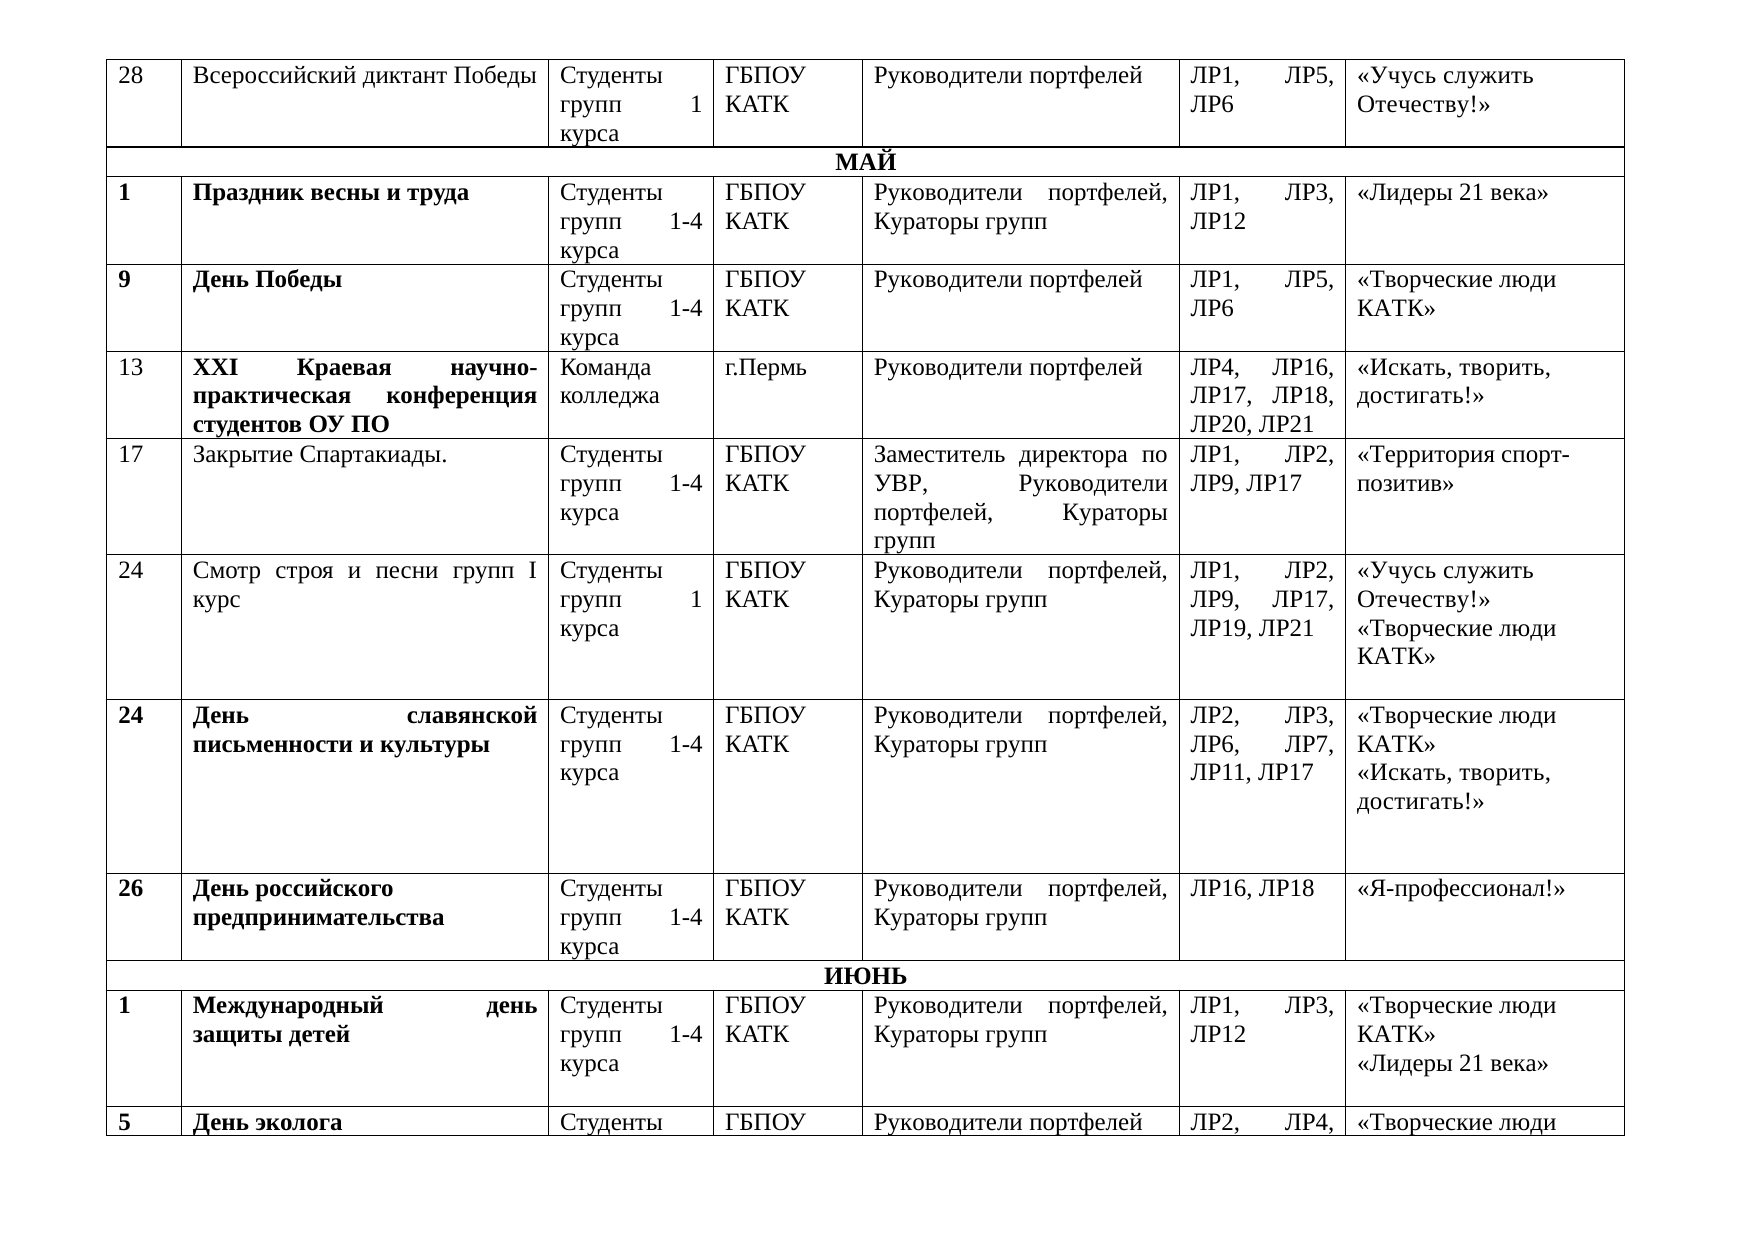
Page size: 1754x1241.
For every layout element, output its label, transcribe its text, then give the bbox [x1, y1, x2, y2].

table_cell МАЙ [107, 148, 1624, 176]
table_cell Международный день защиты детей [182, 991, 548, 1106]
table_cell Руководители портфелей [863, 60, 1179, 146]
table_cell «Территория спорт-позитив» [1346, 439, 1624, 554]
table_cell ЛР1, ЛР5, ЛР6 [1180, 265, 1345, 351]
table_cell «Я-профессионал!» [1346, 874, 1624, 960]
table_cell День славянской письменности и культуры [182, 700, 548, 872]
table_cell Студенты групп 1-4 курса [549, 991, 713, 1106]
table_cell Студенты групп 1 курса [549, 555, 713, 699]
table_cell День эколога [182, 1107, 548, 1135]
table_cell Праздник весны и труда [182, 177, 548, 263]
table_cell Руководители портфелей, Кураторы групп [863, 874, 1179, 960]
table_cell ГБПОУ КАТК [714, 700, 862, 872]
table_cell Команда колледжа [549, 352, 713, 438]
table_cell Всероссийский диктант Победы [182, 60, 548, 146]
table_cell «Творческие люди КАТК» «Лидеры 21 века» [1346, 991, 1624, 1106]
table_cell ЛР1, ЛР2, ЛР9, ЛР17, ЛР19, ЛР21 [1180, 555, 1345, 699]
table_cell «Творческие люди КАТК» «Искать, творить, достигать!» [1346, 700, 1624, 872]
table_cell XXI Краевая научно-практическая конференция студентов ОУ ПО [182, 352, 548, 438]
table_cell ГБПОУ КАТК [714, 874, 862, 960]
table_cell ЛР1, ЛР3, ЛР12 [1180, 991, 1345, 1106]
table_cell День Победы [182, 265, 548, 351]
table_cell 28 [107, 60, 181, 146]
table_cell 17 [107, 439, 181, 554]
table_cell Студенты групп 1-4 курса [549, 874, 713, 960]
table_cell «Творческие люди КАТК» [1346, 265, 1624, 351]
table_cell ЛР2, ЛР3, ЛР6, ЛР7, ЛР11, ЛР17 [1180, 700, 1345, 872]
table_cell ИЮНЬ [107, 961, 1624, 989]
table_cell ГБПОУ КАТК [714, 991, 862, 1106]
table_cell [1346, 1107, 1624, 1135]
table_cell Руководители портфелей, Кураторы групп [863, 991, 1179, 1106]
table_cell 5 [107, 1107, 181, 1135]
table_cell ЛР1, ЛР5, ЛР6 [1180, 60, 1345, 146]
table_cell 9 [107, 265, 181, 351]
table_cell Руководители портфелей, Кураторы групп [863, 177, 1179, 263]
table_cell «Лидеры 21 века» [1346, 177, 1624, 263]
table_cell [863, 1107, 1179, 1135]
table_cell Студенты групп 1-4 курса [549, 439, 713, 554]
table_cell 26 [107, 874, 181, 960]
table_cell Студенты групп 1 курса [549, 60, 713, 146]
table_cell «Учусь служить Отечеству!» [1346, 60, 1624, 146]
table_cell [549, 1107, 713, 1135]
table_cell ЛР1, ЛР3, ЛР12 [1180, 177, 1345, 263]
table_cell Смотр строя и песни групп I курс [182, 555, 548, 699]
table_cell Закрытие Спартакиады. [182, 439, 548, 554]
table_cell Руководители портфелей [863, 265, 1179, 351]
table_cell Студенты групп 1-4 курса [549, 265, 713, 351]
table_cell ГБПОУ КАТК [714, 555, 862, 699]
table_cell г.Пермь [714, 352, 862, 438]
table_cell 1 [107, 177, 181, 263]
table_cell ГБПОУ КАТК [714, 60, 862, 146]
table_cell 13 [107, 352, 181, 438]
table_cell Руководители портфелей [863, 352, 1179, 438]
table_cell День российского предпринимательства [182, 874, 548, 960]
table_cell Студенты групп 1-4 курса [549, 177, 713, 263]
table_cell ГБПОУ КАТК [714, 177, 862, 263]
table_cell Руководители портфелей, Кураторы групп [863, 555, 1179, 699]
table_cell 1 [107, 991, 181, 1106]
table_cell Заместитель директора по УВР, Руководители портфелей, Кураторы групп [863, 439, 1179, 554]
table_cell Руководители портфелей, Кураторы групп [863, 700, 1179, 872]
table_cell ГБПОУ КАТК [714, 265, 862, 351]
table_cell ЛР1, ЛР2, ЛР9, ЛР17 [1180, 439, 1345, 554]
table_cell 24 [107, 700, 181, 872]
table_cell «Искать, творить, достигать!» [1346, 352, 1624, 438]
table_cell ГБПОУ КАТК [714, 439, 862, 554]
table_cell ЛР4, ЛР16, ЛР17, ЛР18, ЛР20, ЛР21 [1180, 352, 1345, 438]
table_cell ЛР2, ЛР4, ЛР10 [1180, 1107, 1345, 1135]
table_cell 24 [107, 555, 181, 699]
table_cell «Учусь служить Отечеству!» «Творческие люди КАТК» [1346, 555, 1624, 699]
table_cell ЛР16, ЛР18 [1180, 874, 1345, 960]
table_cell ГБПОУ КАТК [714, 1107, 862, 1135]
table_cell Студенты групп 1-4 курса [549, 700, 713, 872]
